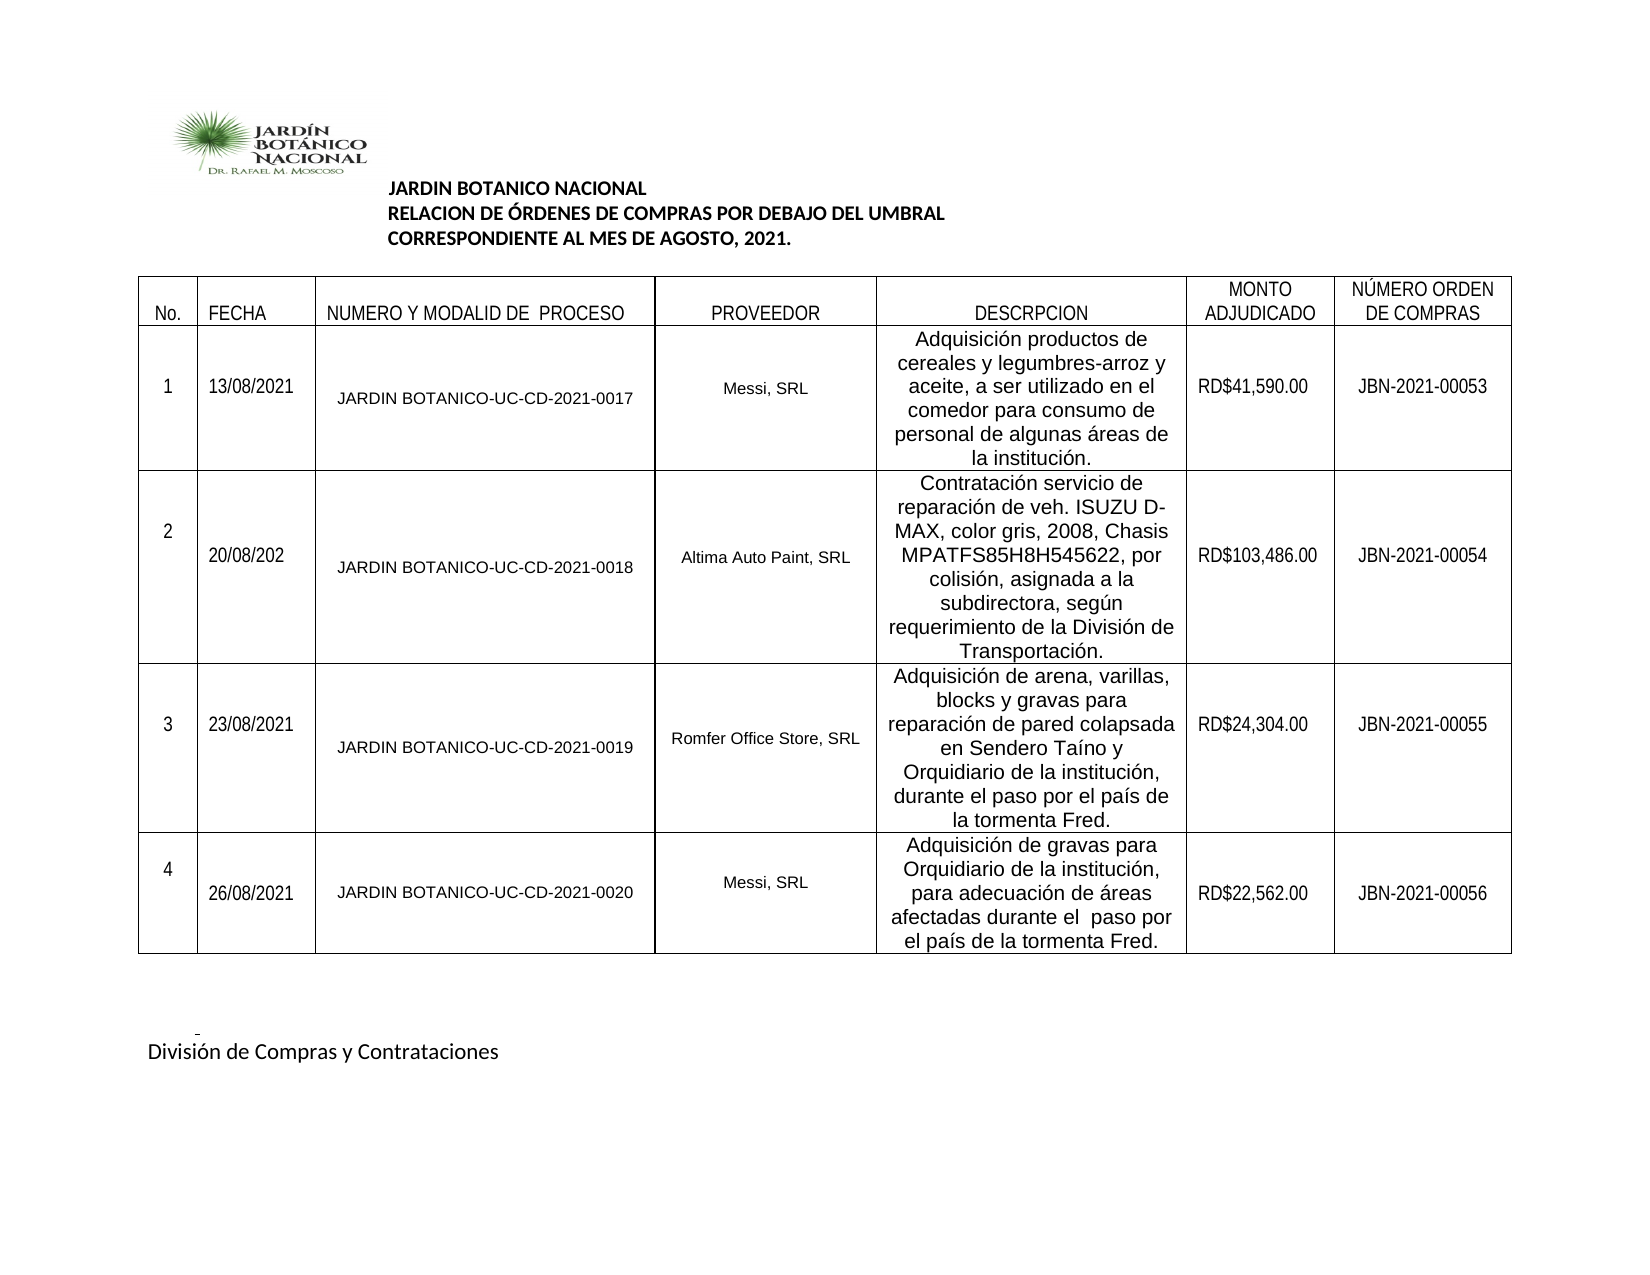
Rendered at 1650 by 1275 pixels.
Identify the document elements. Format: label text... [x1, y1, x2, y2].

table_cell Altima Auto Paint, SRL [656, 471, 876, 663]
table_cell RD$103,486.00 [1187, 471, 1334, 663]
table_cell 20/08/202 [198, 471, 315, 663]
table_cell 2 [139, 471, 197, 663]
table_header MONTO ADJUDICADO [1187, 277, 1334, 325]
table_cell 1 [139, 326, 197, 470]
table_cell Messi, SRL [656, 326, 876, 470]
table_cell JARDIN BOTANICO-UC-CD-2021-0018 [316, 471, 654, 663]
table_header DESCRPCION [877, 277, 1186, 325]
table_cell JARDIN BOTANICO-UC-CD-2021-0019 [316, 664, 654, 832]
table_header NÚMERO ORDEN DE COMPRAS [1335, 277, 1511, 325]
text CORRESPONDIENTE AL MES DE AGOSTO, 2021. [148, 226, 1502, 251]
table_cell JBN-2021-00053 [1335, 326, 1511, 470]
table_cell JBN-2021-00055 [1335, 664, 1511, 832]
table_cell RD$41,590.00 [1187, 326, 1334, 470]
table_cell Adquisición productos de cereales y legumbres-arroz y aceite, a ser utilizado en el comedor para consumo de personal de algunas áreas de la institución. [877, 326, 1186, 470]
table_header No. [139, 277, 197, 325]
table_cell 23/08/2021 [198, 664, 315, 832]
table_cell 3 [139, 664, 197, 832]
table_cell 13/08/2021 [198, 326, 315, 470]
table_cell Contratación servicio de reparación de veh. ISUZU D-MAX, color gris, 2008, Chasis MPATFS85H8H545622, por colisión, asignada a la subdirectora, según requerimiento de la División de Transportación. [877, 471, 1186, 663]
table_cell JARDIN BOTANICO-UC-CD-2021-0017 [316, 326, 654, 470]
table_cell JARDIN BOTANICO-UC-CD-2021-0020 [316, 833, 654, 952]
table_cell 26/08/2021 [198, 833, 315, 952]
table_cell Romfer Office Store, SRL [656, 664, 876, 832]
table_cell JBN-2021-00054 [1335, 471, 1511, 663]
text JARDIN BOTANICO NACIONAL [148, 89, 1502, 200]
table_cell 4 [139, 833, 197, 952]
table_cell RD$22,562.00 [1187, 833, 1334, 952]
picture [147, 88, 389, 195]
table_cell Messi, SRL [656, 833, 876, 952]
table_cell JBN-2021-00056 [1335, 833, 1511, 952]
table_cell Adquisición de gravas para Orquidiario de la institución, para adecuación de áreas afectadas durante el paso por el país de la tormenta Fred. [877, 833, 1186, 952]
text División de Compras y Contrataciones [148, 1037, 1502, 1066]
table_cell Adquisición de arena, varillas, blocks y gravas para reparación de pared colapsada en Sendero Taíno y Orquidiario de la institución, durante el paso por el país de la tormenta Fred. [877, 664, 1186, 832]
table_header FECHA [198, 277, 315, 325]
text RELACION DE ÓRDENES DE COMPRAS POR DEBAJO DEL UMBRAL [148, 200, 1502, 226]
table_cell RD$24,304.00 [1187, 664, 1334, 832]
table_header NUMERO Y MODALID DE PROCESO [316, 277, 654, 325]
table_header PROVEEDOR [656, 277, 876, 325]
